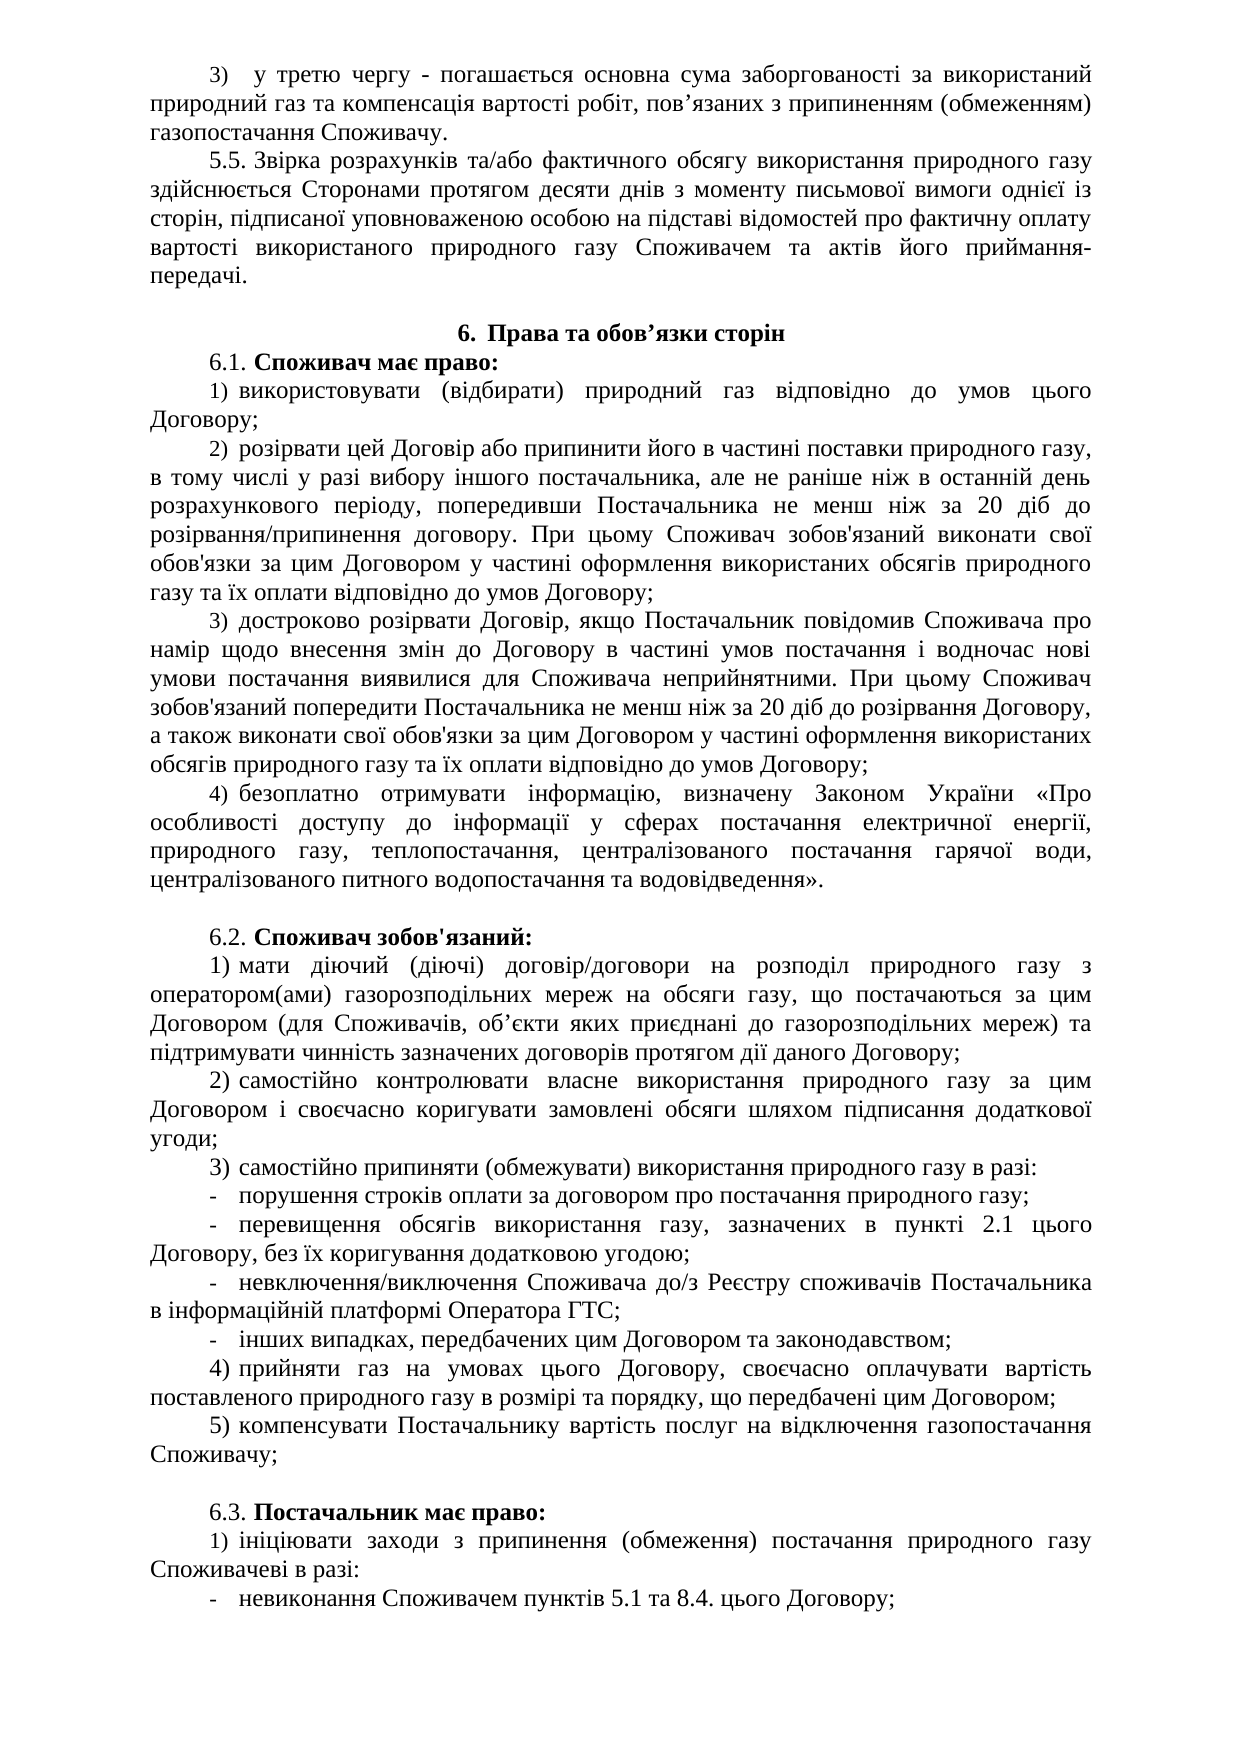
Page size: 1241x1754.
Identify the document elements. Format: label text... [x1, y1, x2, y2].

list самостійно контролювати власне використання природного газу за цим Договором і своєчасно коригувати замовлені обсяги шляхом підписання додаткової угоди; [150, 1065, 1092, 1152]
list компенсувати Постачальнику вартість послуг на відключення газопостачання Споживачу; [150, 1410, 1092, 1468]
list ініціювати заходи з припинення (обмеження) постачання природного газу Споживачеві в разі: [150, 1525, 1092, 1583]
list невиконання Споживачем пунктів 5.1 та 8.4. цього Договору; [150, 1583, 1092, 1612]
list перевищення обсягів використання газу, зазначених в пункті 2.1 цього Договору, без їх коригування додатковою угодою; [150, 1209, 1092, 1267]
list прийняти газ на умовах цього Договору, своєчасно оплачувати вартість поставленого природного газу в розмірі та порядку, що передбачені цим Договором; [150, 1353, 1092, 1410]
list Споживач зобов'язаний: [150, 922, 1092, 950]
list самостійно припиняти (обмежувати) використання природного газу в разі: [150, 1152, 1092, 1180]
list мати діючий (діючі) договір/договори на розподіл природного газу з оператором(ами) газорозподільних мереж на обсяги газу, що постачаються за цим Договором (для Споживачів, об’єкти яких приєднані до газорозподільних мереж) та підтримувати чинність зазначених договорів протягом дії даного Договору; [150, 950, 1092, 1065]
list невключення/виключення Споживача до/з Реєстру споживачів Постачальника в інформаційній платформі Оператора ГТС; [150, 1267, 1092, 1324]
list порушення строків оплати за договором про постачання природного газу; [150, 1180, 1092, 1209]
list Постачальник має право: [150, 1497, 1092, 1525]
list інших випадках, передбачених цим Договором та законодавством; [150, 1324, 1092, 1353]
list розірвати цей Договір або припинити його в частині поставки природного газу, в тому числі у разі вибору іншого постачальника, але не раніше ніж в останній день розрахункового періоду, попередивши Постачальника не менш ніж за 20 діб до розірвання/припинення договору. При цьому Споживач зобов'язаний виконати свої обов'язки за цим Договором у частині оформлення використаних обсягів природного газу та їх оплати відповідно до умов Договору; [150, 433, 1092, 605]
list Споживач має право: [150, 347, 1092, 375]
list Звірка розрахунків та/або фактичного обсягу використання природного газу здійснюється Сторонами протягом десяти днів з моменту письмової вимоги однієї із сторін, підписаної уповноваженою особою на підставі відомостей про фактичну оплату вартості використаного природного газу Споживачем та актів його приймання-передачі. [150, 145, 1092, 289]
list достроково розірвати Договір, якщо Постачальник повідомив Споживача про намір щодо внесення змін до Договору в частині умов постачання і водночас нові умови постачання виявилися для Споживача неприйнятними. При цьому Споживач зобов'язаний попередити Постачальника не менш ніж за 20 діб до розірвання Договору, а також виконати свої обов'язки за цим Договором у частині оформлення використаних обсягів природного газу та їх оплати відповідно до умов Договору; [150, 605, 1092, 778]
list у третю чергу - погашається основна сума заборгованості за використаний природний газ та компенсація вартості робіт, пов’язаних з припиненням (обмеженням) газопостачання Споживачу. [150, 59, 1092, 145]
list використовувати (відбирати) природний газ відповідно до умов цього Договору; [150, 375, 1092, 433]
list безоплатно отримувати інформацію, визначену Законом України «Про особливості доступу до інформації у сферах постачання електричної енергії, природного газу, теплопостачання, централізованого постачання гарячої води, централізованого питного водопостачання та водовідведення». [150, 778, 1092, 893]
list Права та обов’язки сторін [150, 318, 1092, 347]
